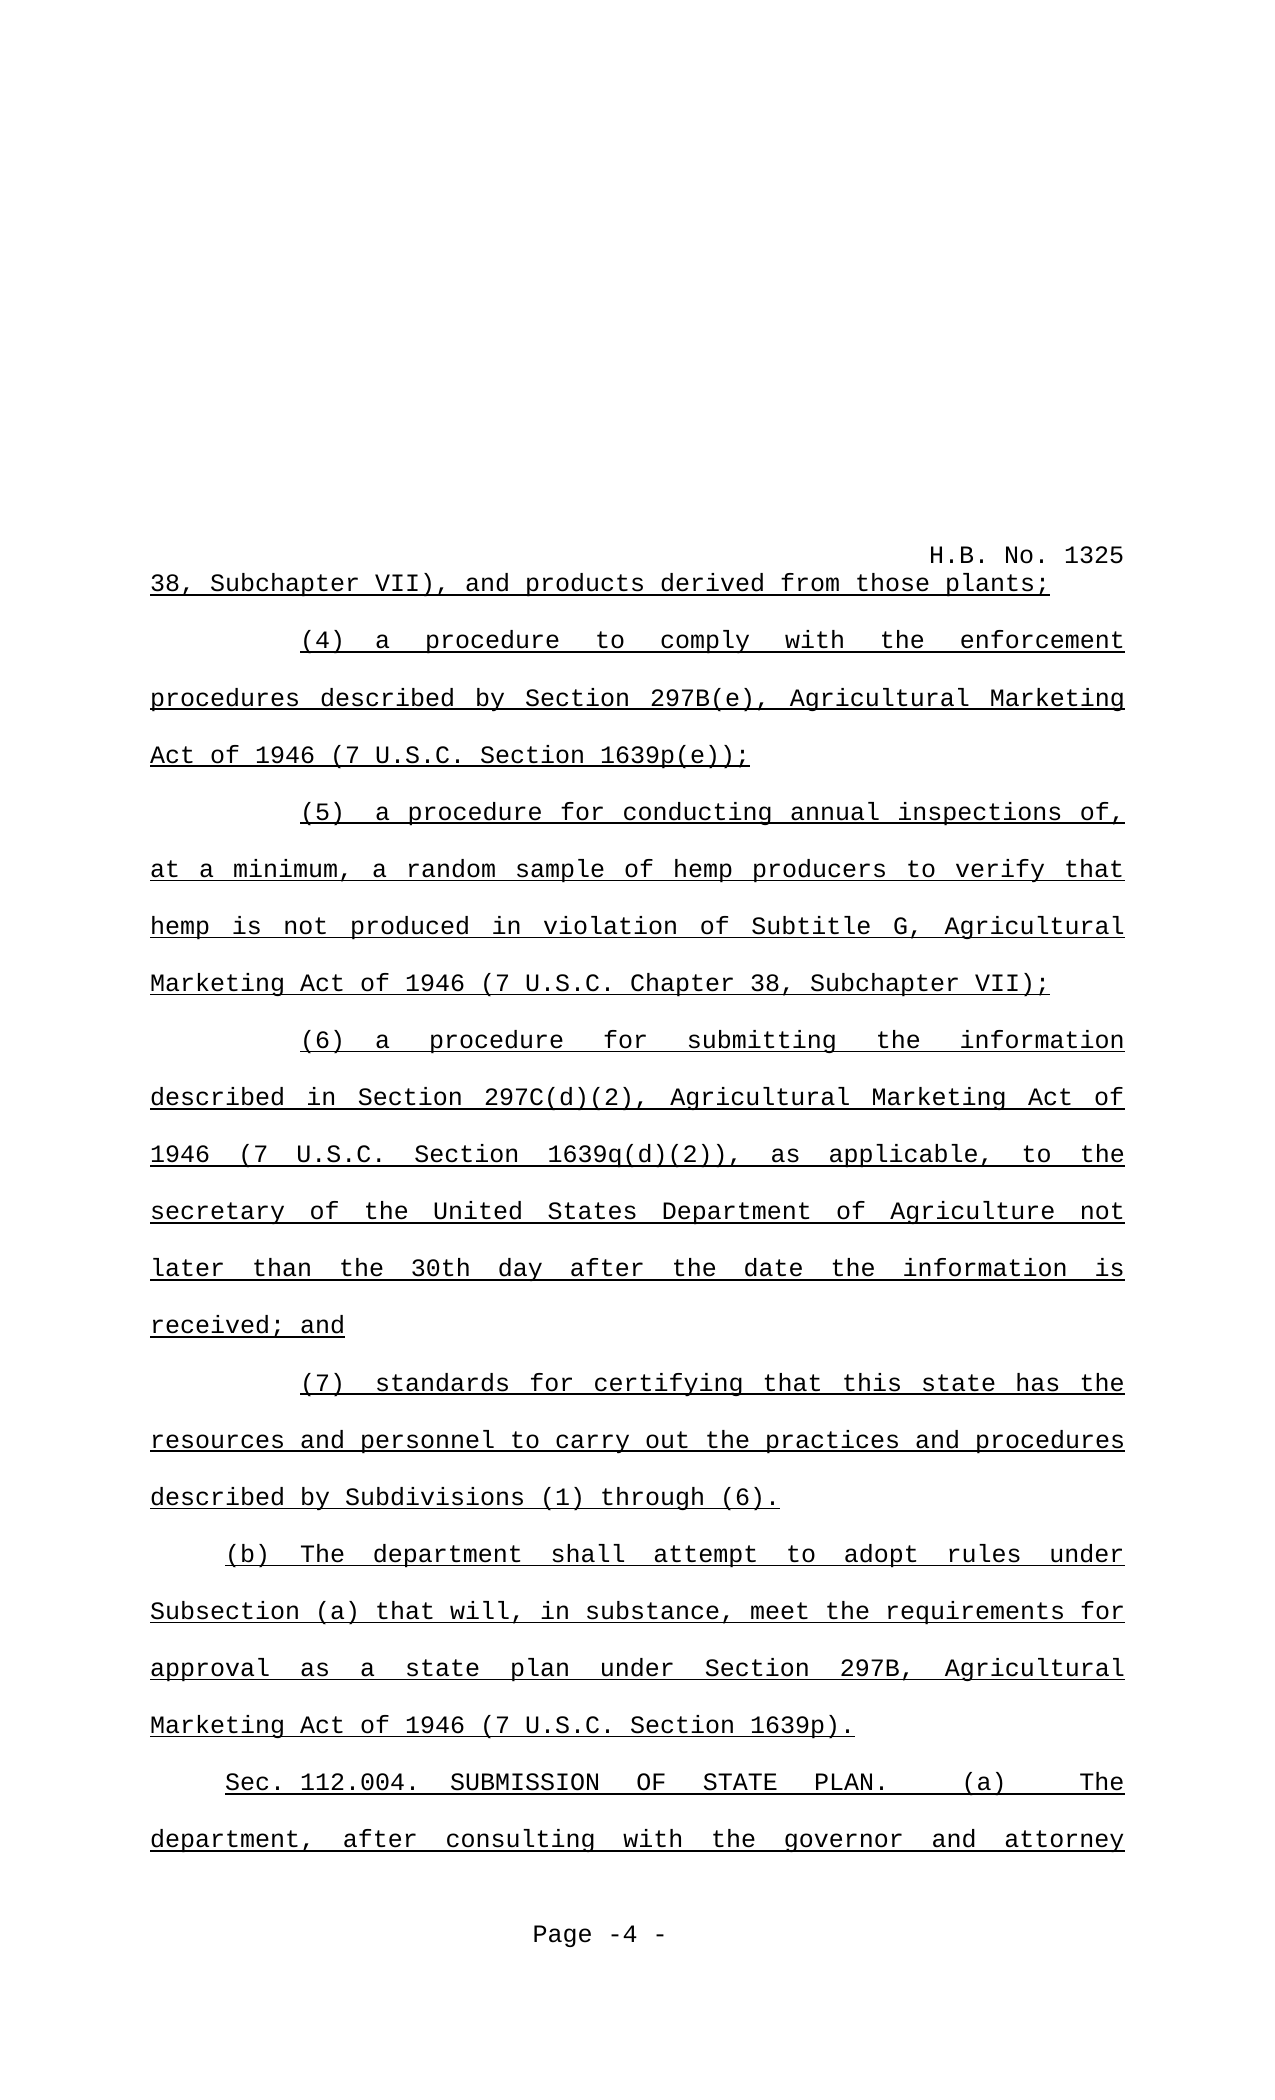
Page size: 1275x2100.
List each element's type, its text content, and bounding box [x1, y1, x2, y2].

text (6) a procedure for submitting the information described in Section 297C(d)(2), Agricultural Marketing Act of 1946 (7 U.S.C. Section 1639q(d)(2)), as applicable, to the secretary of the United States Department of Agriculture not later than the 30th day after the date the information is received; and [150, 1281, 1125, 1341]
text (4) a procedure to comply with the enforcement procedures described by Section 297B(e), Agricultural Marketing Act of 1946 (7 U.S.C. Section 1639p(e)); [150, 628, 1125, 708]
text (6) a procedure for submitting the information described in Section 297C(d)(2), Agricultural Marketing Act of 1946 (7 U.S.C. Section 1639q(d)(2)), as applicable, to the secretary of the United States Department of Agriculture not later than the 30th day after the date the information is received; and [150, 1110, 1125, 1165]
text (5) a procedure for conducting annual inspections of, at a minimum, a random sample of hemp producers to verify that hemp is not produced in violation of Subtitle G, Agricultural Marketing Act of 1946 (7 U.S.C. Chapter 38, Subchapter VII); [150, 799, 1125, 880]
text (6) a procedure for submitting the information described in Section 297C(d)(2), Agricultural Marketing Act of 1946 (7 U.S.C. Section 1639q(d)(2)), as applicable, to the secretary of the United States Department of Agriculture not later than the 30th day after the date the information is received; and [150, 1027, 1125, 1108]
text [150, 571, 1125, 599]
text (6) a procedure for submitting the information described in Section 297C(d)(2), Agricultural Marketing Act of 1946 (7 U.S.C. Section 1639q(d)(2)), as applicable, to the secretary of the United States Department of Agriculture not later than the 30th day after the date the information is received; and [150, 1167, 1125, 1222]
text (6) a procedure for submitting the information described in Section 297C(d)(2), Agricultural Marketing Act of 1946 (7 U.S.C. Section 1639q(d)(2)), as applicable, to the secretary of the United States Department of Agriculture not later than the 30th day after the date the information is received; and [150, 1224, 1125, 1279]
text (5) a procedure for conducting annual inspections of, at a minimum, a random sample of hemp producers to verify that hemp is not produced in violation of Subtitle G, Agricultural Marketing Act of 1946 (7 U.S.C. Chapter 38, Subchapter VII); [150, 881, 1125, 937]
text (4) a procedure to comply with the enforcement procedures described by Section 297B(e), Agricultural Marketing Act of 1946 (7 U.S.C. Section 1639p(e)); [150, 710, 1125, 771]
text (7) standards for certifying that this state has the resources and personnel to carry out the practices and procedures described by Subdivisions (1) through (6). [150, 1452, 1125, 1513]
text (b) The department shall attempt to adopt rules under Subsection (a) that will, in substance, meet the requirements for approval as a state plan under Section 297B, Agricultural Marketing Act of 1946 (7 U.S.C. Section 1639p). [150, 1623, 1125, 1679]
text (5) a procedure for conducting annual inspections of, at a minimum, a random sample of hemp producers to verify that hemp is not produced in violation of Subtitle G, Agricultural Marketing Act of 1946 (7 U.S.C. Chapter 38, Subchapter VII); [150, 938, 1125, 999]
text (b) The department shall attempt to adopt rules under Subsection (a) that will, in substance, meet the requirements for approval as a state plan under Section 297B, Agricultural Marketing Act of 1946 (7 U.S.C. Section 1639p). [150, 1541, 1125, 1622]
text (7) standards for certifying that this state has the resources and personnel to carry out the practices and procedures described by Subdivisions (1) through (6). [150, 1370, 1125, 1450]
text (b) The department shall attempt to adopt rules under Subsection (a) that will, in substance, meet the requirements for approval as a state plan under Section 297B, Agricultural Marketing Act of 1946 (7 U.S.C. Section 1639p). [150, 1680, 1125, 1741]
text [150, 1769, 1125, 1850]
